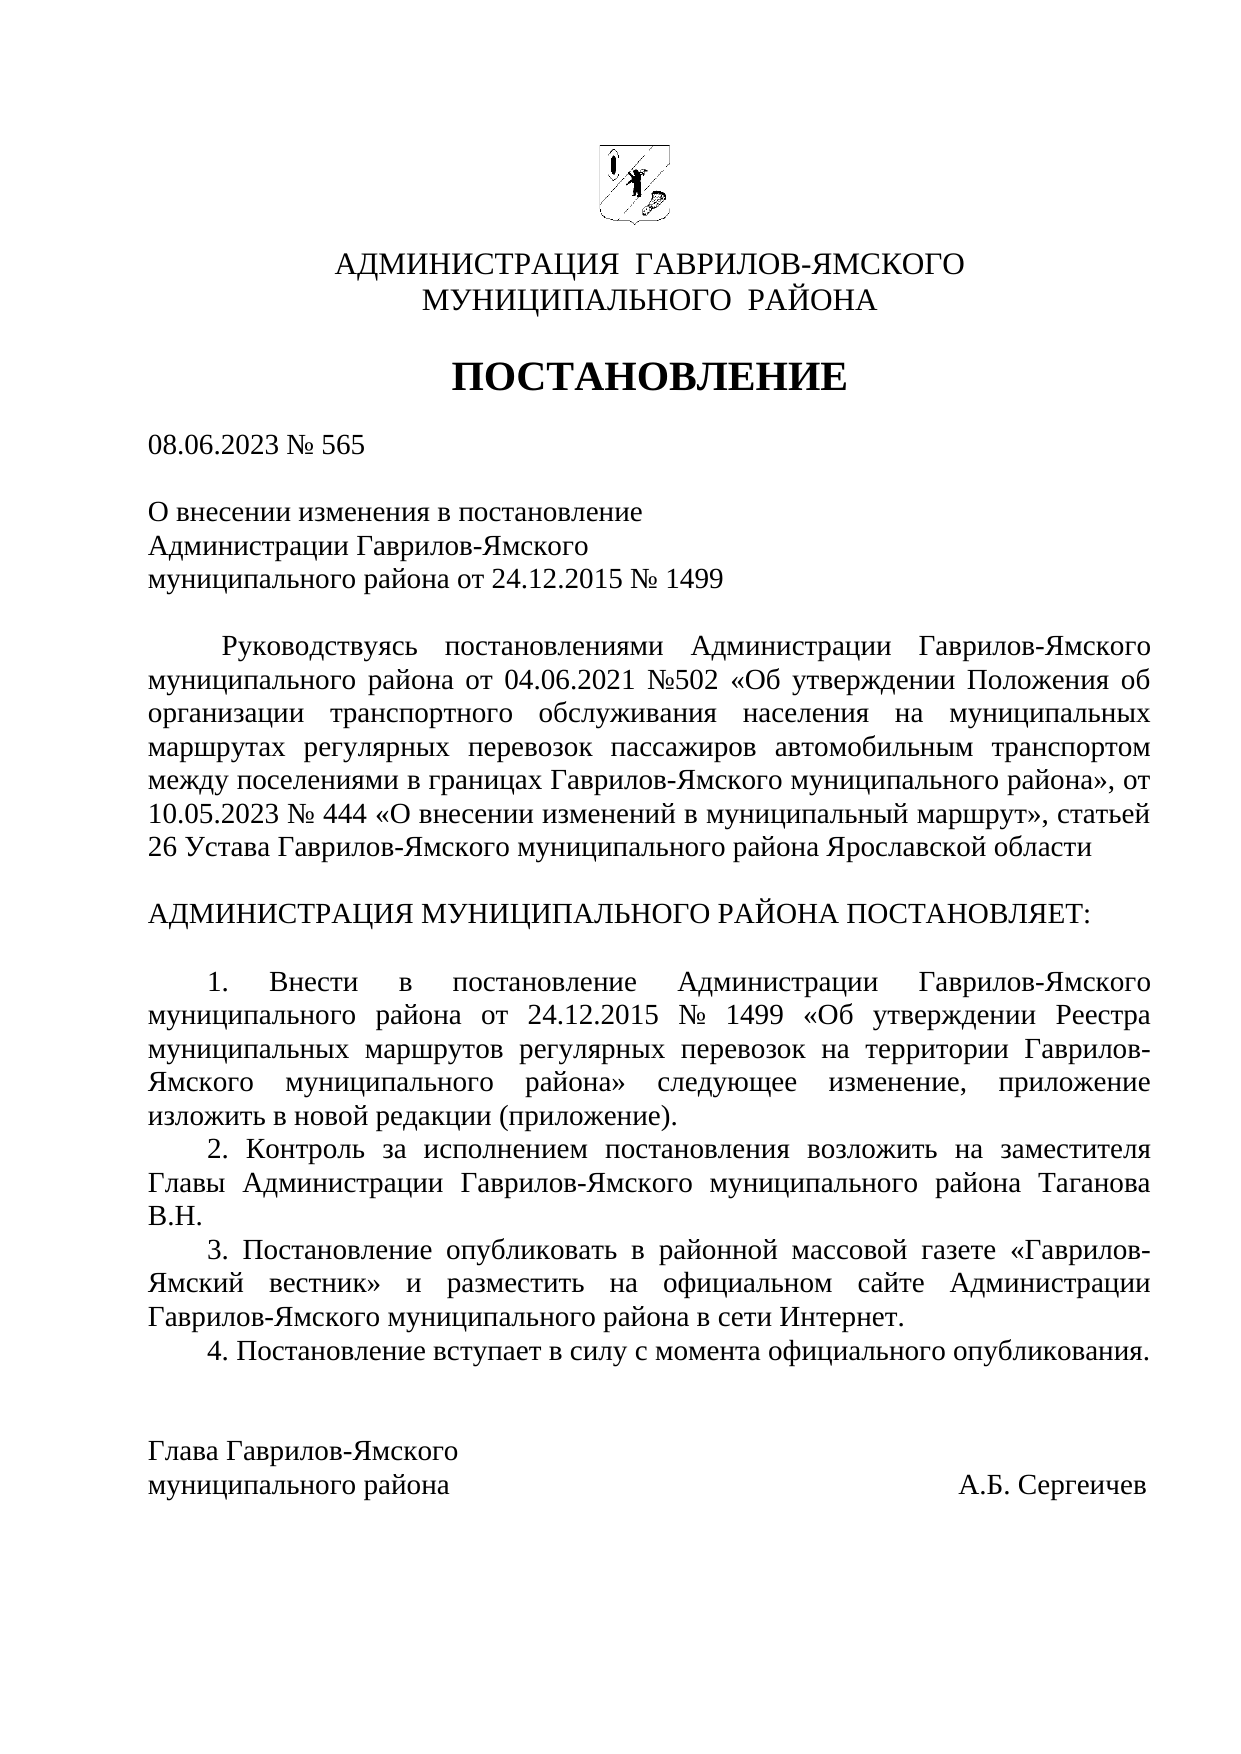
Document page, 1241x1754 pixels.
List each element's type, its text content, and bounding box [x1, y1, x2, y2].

text 1. Внести в постановление Администрации Гаврилов-Ямского муниципального района от 24.12.2015 № 1499 «Об утверждении Реестра муниципальных маршрутов регулярных перевозок на территории Гаврилов-Ямского муниципального района» следующее изменение, приложение изложить в новой редакции (приложение). [148, 964, 1152, 1131]
text муниципального района А.Б. Сергеичев [148, 1467, 1152, 1500]
text Администрации Гаврилов-Ямского [148, 528, 1152, 561]
text 08.06.2023 № 565 [148, 427, 1152, 461]
text муниципального района от 24.12.2015 № 1499 [148, 561, 1152, 595]
text Руководствуясь постановлениями Администрации Гаврилов-Ямского муниципального района от 04.06.2021 №502 «Об утверждении Положения об организации транспортного обслуживания населения на муниципальных маршрутах регулярных перевозок пассажиров автомобильным транспортом между поселениями в границах Гаврилов-Ямского муниципального района», от 10.05.2023 № 444 «О внесении изменений в муниципальный маршрут», статьей 26 Устава Гаврилов-Ямского муниципального района Ярославской области [148, 628, 1152, 863]
text 3. Постановление опубликовать в районной массовой газете «Гаврилов-Ямский вестник» и разместить на официальном сайте Администрации Гаврилов-Ямского муниципального района в сети Интернет. [148, 1232, 1152, 1333]
text О внесении изменения в постановление [148, 494, 1152, 528]
text ПОСТАНОВЛЕНИЕ [148, 351, 1152, 399]
text АДМИНИСТРАЦИЯ ГАВРИЛОВ-ЯМСКОГО [148, 246, 1152, 282]
text АДМИНИСТРАЦИЯ МУНИЦИПАЛЬНОГО РАЙОНА ПОСТАНОВЛЯЕТ: [148, 897, 1152, 930]
text 4. Постановление вступает в силу с момента официального опубликования. [148, 1333, 1152, 1366]
text 2. Контроль за исполнением постановления возложить на заместителя Главы Администрации Гаврилов-Ямского муниципального района Таганова В.Н. [148, 1131, 1152, 1232]
text Глава Гаврилов-Ямского [148, 1433, 1152, 1467]
text МУНИЦИПАЛЬНОГО РАЙОНА [148, 282, 1152, 317]
picture [599, 145, 670, 225]
